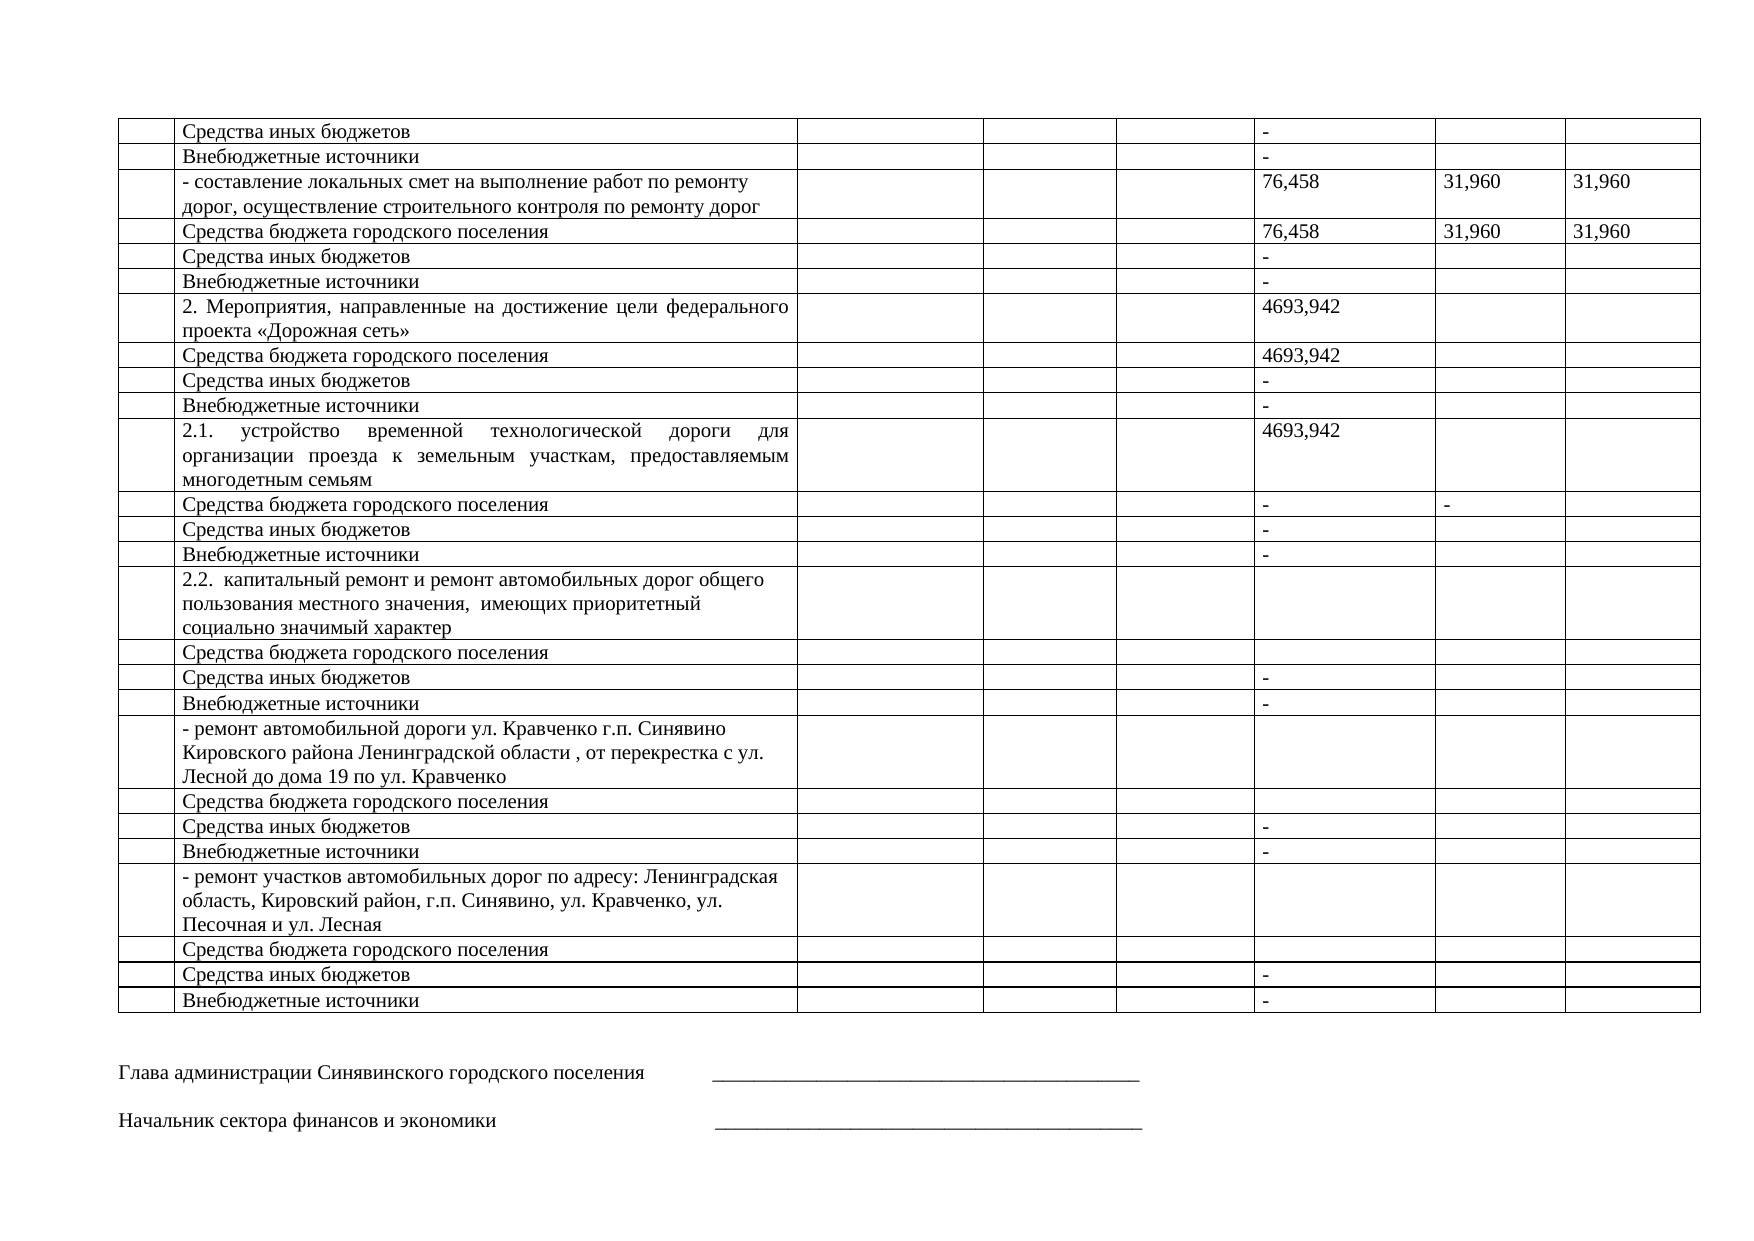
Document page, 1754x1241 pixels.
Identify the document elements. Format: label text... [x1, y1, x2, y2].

table_cell [1566, 393, 1700, 417]
table_cell [1117, 988, 1254, 1012]
table_cell [1436, 567, 1565, 639]
table_cell [1436, 269, 1565, 293]
table_cell 31,960 [1436, 219, 1565, 243]
table_cell [798, 988, 983, 1012]
table_cell - [1255, 517, 1435, 541]
table_cell [119, 294, 174, 342]
table_cell Средства иных бюджетов [175, 368, 797, 392]
table_cell - [1255, 492, 1435, 516]
table_cell [984, 269, 1116, 293]
table_cell [1117, 219, 1254, 243]
table_cell [1566, 244, 1700, 268]
table_cell [119, 665, 174, 689]
text Глава администрации Синявинского городского поселения _________________________________________ [118, 1060, 1636, 1084]
table_cell [1436, 144, 1565, 168]
table_cell [1255, 567, 1435, 639]
table_cell Средства иных бюджетов [175, 119, 797, 143]
table_cell [798, 343, 983, 367]
text Начальник сектора финансов и экономики _________________________________________ [118, 1108, 1636, 1132]
table_cell [984, 567, 1116, 639]
table_cell [119, 170, 174, 218]
table_cell [798, 219, 983, 243]
table_cell Средства бюджета городского поселения [175, 640, 797, 664]
table_cell - [1255, 144, 1435, 168]
table_cell 4693,942 [1255, 343, 1435, 367]
table_cell [798, 269, 983, 293]
table_cell [1566, 716, 1700, 788]
table_cell [1117, 343, 1254, 367]
table_cell 31,960 [1436, 170, 1565, 218]
table_cell [984, 170, 1116, 218]
table_cell - ремонт автомобильной дороги ул. Кравченко г.п. Синявино Кировского района Ленинградской области , от перекрестка с ул. Лесной до дома 19 по ул. Кравченко [175, 716, 797, 788]
table_cell - [1255, 690, 1435, 714]
table_cell Средства бюджета городского поселения [175, 343, 797, 367]
table_cell [119, 368, 174, 392]
table_cell [1436, 839, 1565, 863]
table_cell [1117, 517, 1254, 541]
table_cell - [1436, 492, 1565, 516]
table_cell [1566, 988, 1700, 1012]
table_cell - [1255, 665, 1435, 689]
table_cell [798, 839, 983, 863]
table_cell 76,458 [1255, 170, 1435, 218]
table_cell [1117, 963, 1254, 986]
table_cell [1436, 690, 1565, 714]
table_cell [1436, 542, 1565, 566]
table_cell [1255, 789, 1435, 813]
table_cell [984, 244, 1116, 268]
table_cell [984, 393, 1116, 417]
table_cell [1566, 368, 1700, 392]
table_cell - составление локальных смет на выполнение работ по ремонту дорог, осуществление строительного контроля по ремонту дорог [175, 170, 797, 218]
table_cell [984, 517, 1116, 541]
table_cell [1566, 119, 1700, 143]
table_cell [1117, 294, 1254, 342]
table_cell [1436, 343, 1565, 367]
table_cell [1436, 419, 1565, 491]
table_cell 2.1. устройство временной технологической дороги для организации проезда к земельным участкам, предоставляемым многодетным семьям [175, 419, 797, 491]
table_cell - [1255, 814, 1435, 838]
table_cell 4693,942 [1255, 419, 1435, 491]
table_cell Внебюджетные источники [175, 393, 797, 417]
table_cell [798, 144, 983, 168]
table_cell [798, 567, 983, 639]
table_cell [798, 690, 983, 714]
table_cell [798, 814, 983, 838]
table_cell [1436, 988, 1565, 1012]
table_cell Внебюджетные источники [175, 542, 797, 566]
table_cell [1566, 343, 1700, 367]
table_cell [1436, 963, 1565, 986]
table_cell 2.2. капитальный ремонт и ремонт автомобильных дорог общего пользования местного значения, имеющих приоритетный социально значимый характер [175, 567, 797, 639]
table_cell Средства иных бюджетов [175, 665, 797, 689]
table_cell [798, 517, 983, 541]
table_cell 31,960 [1566, 219, 1700, 243]
table_cell [1436, 393, 1565, 417]
table_cell [119, 640, 174, 664]
table_cell Внебюджетные источники [175, 839, 797, 863]
table_cell [798, 492, 983, 516]
table_cell [1566, 963, 1700, 986]
table_cell [1117, 170, 1254, 218]
table_cell [798, 542, 983, 566]
table_cell [798, 665, 983, 689]
table_cell [1566, 665, 1700, 689]
table_cell [119, 789, 174, 813]
table_cell [984, 640, 1116, 664]
table_cell [1566, 419, 1700, 491]
table_cell Внебюджетные источники [175, 690, 797, 714]
table_cell [119, 517, 174, 541]
table_cell - [1255, 988, 1435, 1012]
table_cell [984, 814, 1116, 838]
table_cell - [1255, 119, 1435, 143]
table_cell [119, 864, 174, 936]
table_cell Внебюджетные источники [175, 144, 797, 168]
table_cell [1566, 542, 1700, 566]
table_cell [1255, 937, 1435, 961]
table_cell [1117, 368, 1254, 392]
table_cell [119, 690, 174, 714]
table_cell Внебюджетные источники [175, 269, 797, 293]
table_cell [798, 789, 983, 813]
table_cell [119, 988, 174, 1012]
table_cell [1117, 144, 1254, 168]
table_cell - [1255, 839, 1435, 863]
table_cell [119, 542, 174, 566]
table_cell [1436, 864, 1565, 936]
table_cell [1117, 393, 1254, 417]
table_cell [1117, 864, 1254, 936]
table_cell [1566, 492, 1700, 516]
table_cell [119, 269, 174, 293]
table_cell [1117, 640, 1254, 664]
table_cell [984, 144, 1116, 168]
table_cell [1117, 716, 1254, 788]
table_cell [119, 343, 174, 367]
table_cell Внебюджетные источники [175, 988, 797, 1012]
table_cell [984, 542, 1116, 566]
table_cell [119, 244, 174, 268]
table_cell - [1255, 368, 1435, 392]
table_cell [1566, 864, 1700, 936]
table_cell [798, 368, 983, 392]
table_cell [984, 716, 1116, 788]
table_cell [984, 690, 1116, 714]
table_cell [1117, 839, 1254, 863]
table_cell [119, 144, 174, 168]
table_cell [119, 219, 174, 243]
table_cell [798, 393, 983, 417]
table_cell [984, 937, 1116, 961]
table_cell [119, 814, 174, 838]
table_cell [798, 170, 983, 218]
table_cell [1436, 814, 1565, 838]
table_cell [1436, 119, 1565, 143]
table_cell [1117, 789, 1254, 813]
table_cell [1566, 640, 1700, 664]
table_cell [1117, 937, 1254, 961]
table_cell [798, 294, 983, 342]
table_cell Средства бюджета городского поселения [175, 492, 797, 516]
table_cell [1255, 864, 1435, 936]
table_cell [984, 419, 1116, 491]
table_cell [984, 492, 1116, 516]
table_cell [119, 567, 174, 639]
table_cell [1436, 244, 1565, 268]
table_cell [1117, 542, 1254, 566]
table_cell [984, 665, 1116, 689]
table_cell Средства бюджета городского поселения [175, 219, 797, 243]
table_cell Средства бюджета городского поселения [175, 937, 797, 961]
table_cell [119, 393, 174, 417]
table_cell [1566, 294, 1700, 342]
table_cell [1566, 937, 1700, 961]
table_cell Средства иных бюджетов [175, 814, 797, 838]
table_cell - ремонт участков автомобильных дорог по адресу: Ленинградская область, Кировский район, г.п. Синявино, ул. Кравченко, ул. Песочная и ул. Лесная [175, 864, 797, 936]
table_cell [119, 492, 174, 516]
table_cell [1566, 144, 1700, 168]
table_cell [1117, 119, 1254, 143]
table_cell [1566, 839, 1700, 863]
table_cell [984, 343, 1116, 367]
table_cell [984, 988, 1116, 1012]
table_cell [1436, 937, 1565, 961]
table_cell [1117, 690, 1254, 714]
table_cell [798, 419, 983, 491]
table_cell [1436, 716, 1565, 788]
table_cell Средства иных бюджетов [175, 517, 797, 541]
table_cell [119, 419, 174, 491]
table_cell [984, 963, 1116, 986]
table_cell [1436, 368, 1565, 392]
table_cell [1436, 517, 1565, 541]
table_cell [1566, 269, 1700, 293]
table_cell [1117, 567, 1254, 639]
table_cell [984, 294, 1116, 342]
table_cell [119, 937, 174, 961]
table_cell [1436, 640, 1565, 664]
table_cell [1566, 789, 1700, 813]
table_cell [984, 119, 1116, 143]
table_cell [1117, 269, 1254, 293]
table_cell [1566, 567, 1700, 639]
table_cell Средства иных бюджетов [175, 963, 797, 986]
table_cell [984, 789, 1116, 813]
table_cell [798, 963, 983, 986]
table_cell Средства бюджета городского поселения [175, 789, 797, 813]
table_cell Средства иных бюджетов [175, 244, 797, 268]
table_cell [1255, 716, 1435, 788]
table_cell - [1255, 963, 1435, 986]
table_cell [1117, 492, 1254, 516]
table_cell [984, 219, 1116, 243]
table_cell - [1255, 542, 1435, 566]
table_cell 31,960 [1566, 170, 1700, 218]
table_cell [798, 640, 983, 664]
table_cell - [1255, 269, 1435, 293]
table_cell [1117, 814, 1254, 838]
table_cell - [1255, 244, 1435, 268]
table_cell [1436, 789, 1565, 813]
table_cell [119, 119, 174, 143]
table_cell [1255, 640, 1435, 664]
table_cell [119, 963, 174, 986]
table_cell [798, 119, 983, 143]
table_cell [984, 864, 1116, 936]
table_cell - [1255, 393, 1435, 417]
table_cell [1117, 665, 1254, 689]
table_cell 2. Мероприятия, направленные на достижение цели федерального проекта «Дорожная сеть» [175, 294, 797, 342]
table_cell 76,458 [1255, 219, 1435, 243]
table_cell [1566, 814, 1700, 838]
table_cell [984, 839, 1116, 863]
table_cell [1117, 244, 1254, 268]
table_cell [119, 839, 174, 863]
table_cell [1566, 517, 1700, 541]
table_cell [984, 368, 1116, 392]
table_cell [798, 244, 983, 268]
table_cell [798, 937, 983, 961]
table_cell [798, 864, 983, 936]
table_cell [1566, 690, 1700, 714]
table_cell [798, 716, 983, 788]
table_cell [1117, 419, 1254, 491]
table_cell 4693,942 [1255, 294, 1435, 342]
table_cell [1436, 294, 1565, 342]
table_cell [119, 716, 174, 788]
table_cell [1436, 665, 1565, 689]
